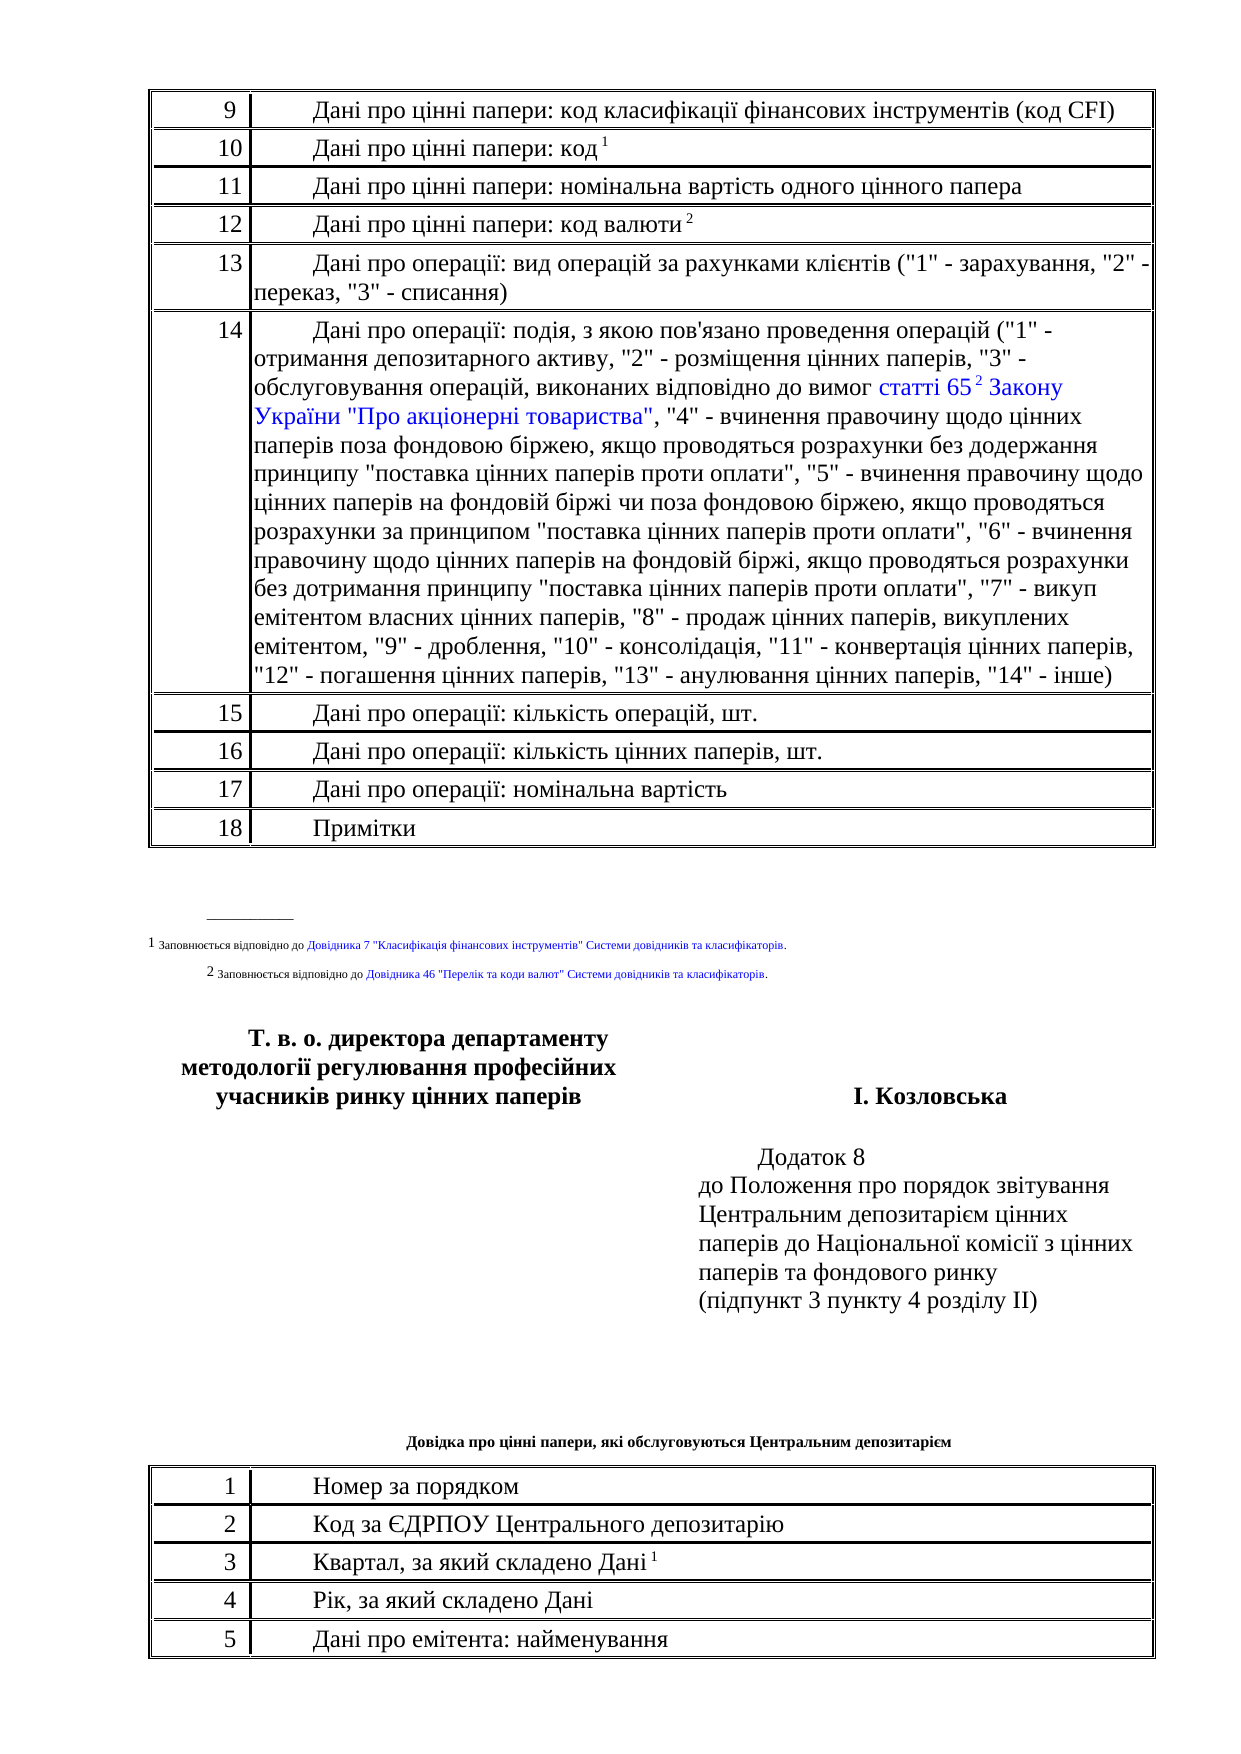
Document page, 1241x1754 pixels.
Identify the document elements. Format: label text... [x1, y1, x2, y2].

table_cell 11 [152, 165, 249, 203]
table_cell Дані про операції: вид операцій за рахунками клієнтів ("1" - зарахування, "2" - переказ, "3" - списання) [252, 241, 1153, 308]
table_cell Примітки [250, 806, 1153, 844]
table_header 1 [152, 1468, 250, 1503]
table_cell Дані про операції: кількість операцій, шт. [250, 692, 1154, 730]
table_cell 15 [150, 692, 250, 730]
table_cell Дані про цінні папери: код класифікації фінансових інструментів (код CFI) [250, 92, 1152, 127]
table_cell 9 [152, 92, 250, 127]
table_cell 2 [150, 1503, 249, 1541]
table_cell 12 [152, 203, 249, 241]
table_cell Дані про цінні папери: номінальна вартість одного цінного папера [252, 165, 1152, 203]
table_cell 18 [152, 806, 250, 844]
table_cell Дані про емітента: найменування [250, 1618, 1153, 1656]
table_cell 17 [152, 768, 249, 806]
table_cell Дані про цінні папери: код валюти 2 [252, 203, 1153, 241]
table_header І. Козловська [650, 1020, 1152, 1113]
table_cell 16 [152, 730, 249, 768]
table_cell 13 [152, 241, 249, 308]
text 2 Заповнюється відповідно до Довідника 46 "Перелік та коди валют" Системи довідників та класифікаторів. [148, 963, 1152, 992]
subtitle Довідка про цінні папери, які обслуговуються Центральним депозитарієм [148, 1432, 1152, 1464]
table_cell 3 [152, 1541, 249, 1579]
table_cell Рік, за який складено Дані [252, 1579, 1153, 1617]
table_header Номер за порядком [250, 1468, 1152, 1503]
text ____________ 1 Заповнюється відповідно до Довідника 7 "Класифікація фінансових інструментів" Системи довідників та класифікаторів. [148, 905, 1152, 963]
table_cell Дані про операції: подія, з якою пов'язано проведення операцій ("1" - отримання депозитарного активу, "2" - розміщення цінних паперів, "3" - обслуговування операцій, виконаних відповідно до вимог статті 65 2 Закону України "Про акціонерні товариства", "4" - вчинення правочину щодо цінних паперів поза фондовою біржею, якщо проводяться розрахунки без додержання принципу "поставка цінних паперів проти оплати", "5" - вчинення правочину щодо цінних паперів на фондовій біржі чи поза фондовою біржею, якщо проводяться розрахунки за принципом "поставка цінних паперів проти оплати", "6" - вчинення правочину щодо цінних паперів на фондовій біржі, якщо проводяться розрахунки без дотримання принципу "поставка цінних паперів проти оплати", "7" - викуп емітентом власних цінних паперів, "8" - продаж цінних паперів, викуплених емітентом, "9" - дроблення, "10" - консолідація, "11" - конвертація цінних паперів, "12" - погашення цінних паперів, "13" - анулювання цінних паперів, "14" - інше) [252, 309, 1153, 692]
table_cell Дані про операції: номінальна вартість [252, 768, 1153, 806]
table_cell Квартал, за який складено Дані 1 [252, 1541, 1152, 1579]
table_cell 10 [150, 127, 250, 165]
table_header Т. в. о. директора департаменту методології регулювання професійних учасників ринку цінних паперів [148, 1020, 649, 1113]
table_cell Код за ЄДРПОУ Центрального депозитарію [252, 1503, 1154, 1541]
table_cell 4 [152, 1579, 249, 1617]
table_cell 14 [152, 309, 249, 692]
table_header Додаток 8 до Положення про порядок звітування Центральним депозитарієм цінних паперів до Національної комісії з цінних паперів та фондового ринку (підпункт 3 пункту 4 розділу II) [695, 1139, 1147, 1317]
table_cell Дані про операції: кількість цінних паперів, шт. [252, 730, 1152, 768]
table_cell 5 [152, 1618, 250, 1656]
table_cell Дані про цінні папери: код 1 [250, 127, 1154, 165]
